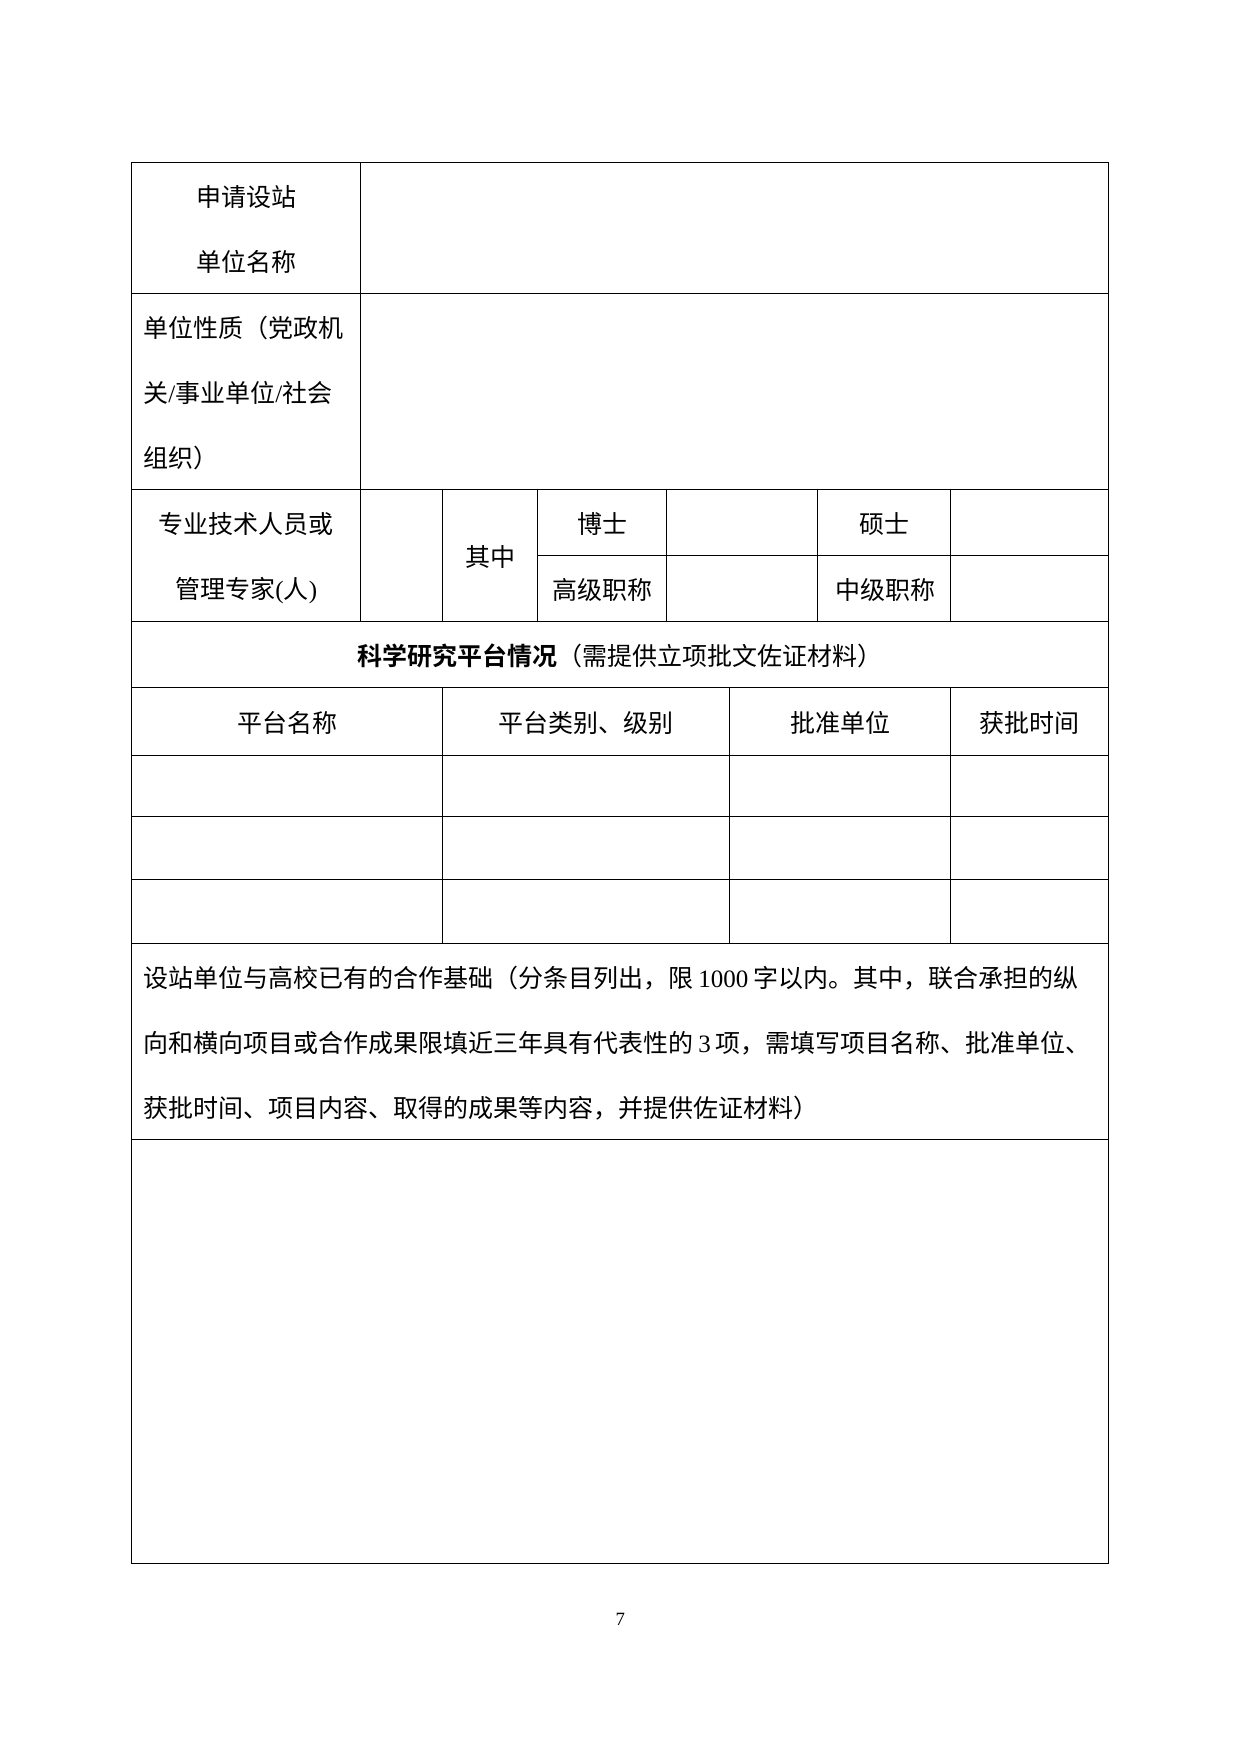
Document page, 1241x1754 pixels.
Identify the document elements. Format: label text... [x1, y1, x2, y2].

table_cell 科学研究平台情况（需提供立项批文佐证材料） [132, 622, 1108, 687]
table_cell [951, 880, 1108, 943]
table_cell [730, 880, 950, 943]
table_cell [361, 294, 1108, 489]
table_cell [951, 756, 1108, 816]
table_cell 设站单位与高校已有的合作基础（分条目列出，限1000字以内。其中，联合承担的纵向和横向项目或合作成果限填近三年具有代表性的3项，需填写项目名称、批准单位、获批时间、项目内容、取得的成果等内容，并提供佐证材料） [132, 944, 1108, 1139]
table_cell 博士 [538, 490, 666, 555]
table_cell 专业技术人员或 管理专家(人) [132, 490, 360, 621]
table_cell [132, 817, 442, 879]
table_cell [132, 1140, 1108, 1563]
table_cell 其中 [443, 490, 537, 621]
table_cell 获批时间 [951, 688, 1108, 755]
table_cell [443, 880, 729, 943]
table_cell [132, 756, 442, 816]
table_cell [667, 490, 817, 555]
table_cell 中级职称 [818, 556, 950, 621]
table_cell 批准单位 [730, 688, 950, 755]
table_cell [730, 817, 950, 879]
table_cell [951, 556, 1108, 621]
table_header 申请设站 单位名称 [132, 163, 360, 293]
table_cell 平台类别、级别 [443, 688, 729, 755]
table_cell 高级职称 [538, 556, 666, 621]
table_cell [667, 556, 817, 621]
table_cell [443, 817, 729, 879]
table_cell 单位性质（党政机关/事业单位/社会组织） [132, 294, 360, 489]
table_cell [361, 490, 442, 621]
table_cell 平台名称 [132, 688, 442, 755]
table_cell [132, 880, 442, 943]
table_cell [951, 490, 1108, 555]
table_cell [730, 756, 950, 816]
table_cell [443, 756, 729, 816]
table_cell [951, 817, 1108, 879]
table_cell 硕士 [818, 490, 950, 555]
table_header [361, 163, 1108, 293]
